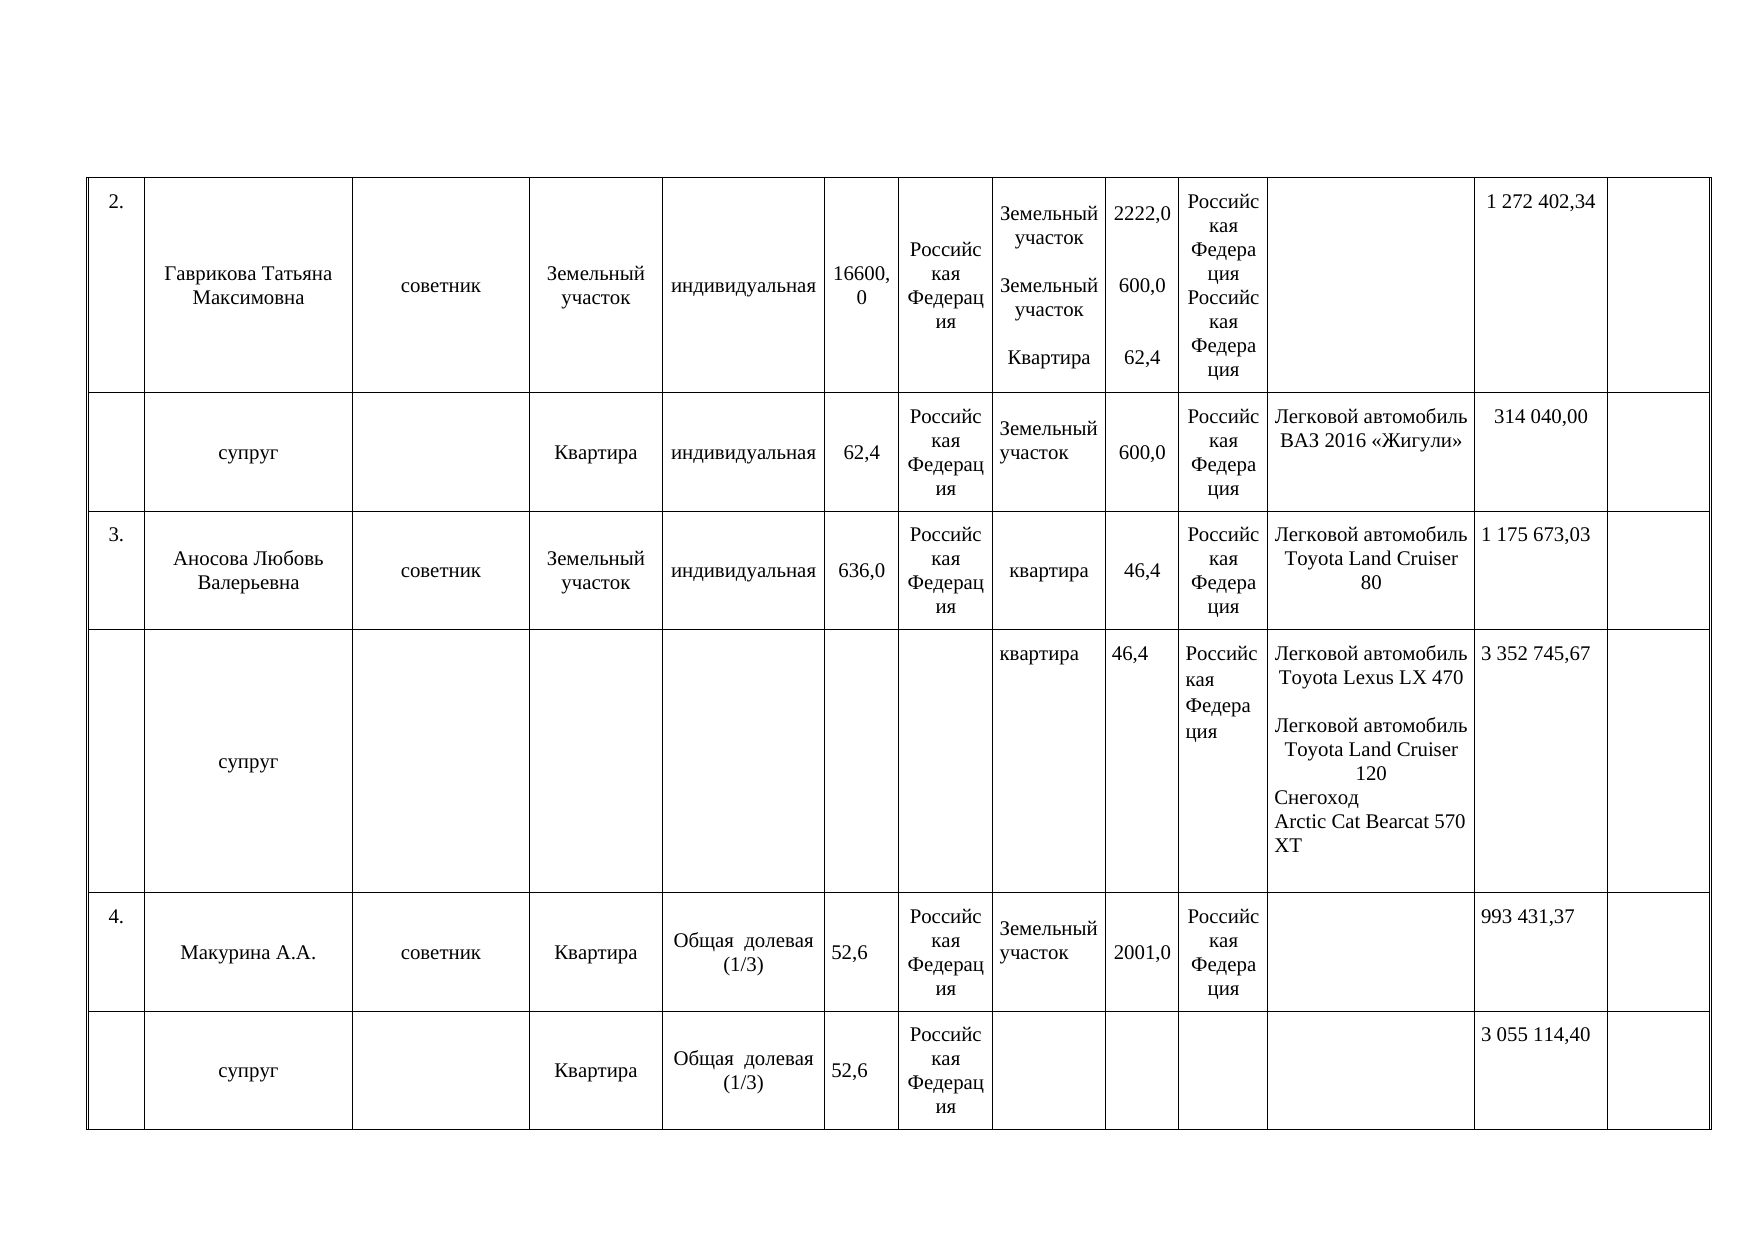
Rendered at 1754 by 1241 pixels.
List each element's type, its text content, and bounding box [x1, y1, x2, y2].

table_cell советник [353, 512, 529, 629]
table_cell 2222,0 600,0 62,4 [1106, 178, 1178, 392]
table_cell [825, 630, 898, 892]
table_cell Российская Федерация [1179, 393, 1267, 511]
table_cell индивидуальная [663, 178, 824, 392]
table_cell советник [353, 893, 529, 1011]
table_cell Легковой автомобиль ВАЗ 2016 «Жигули» [1268, 393, 1474, 511]
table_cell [899, 1012, 992, 1129]
table_cell индивидуальная [663, 393, 824, 511]
table_cell [1268, 1012, 1474, 1129]
table_cell 2. [89, 178, 144, 392]
table_cell 46,4 [1106, 512, 1178, 629]
table_cell Квартира [530, 893, 662, 1011]
table_cell 1 175 673,03 [1475, 512, 1607, 629]
table_cell [1179, 1012, 1267, 1129]
table_cell 16600,0 [825, 178, 898, 392]
table_cell Российская Федерация [899, 893, 992, 1011]
table_cell [353, 393, 529, 511]
table_cell [89, 630, 144, 892]
table_cell 46,4 [1106, 630, 1178, 892]
table_cell [1268, 893, 1474, 1011]
table_cell [353, 1012, 529, 1129]
table_cell 2001,0 [1106, 893, 1178, 1011]
table_cell индивидуальная [663, 512, 824, 629]
table_cell супруг [145, 393, 352, 511]
table_cell Гаврикова Татьяна Максимовна [145, 178, 352, 392]
table_cell советник [353, 178, 529, 392]
table_cell Российская Федерация [899, 512, 992, 629]
table_cell Российская Федерация [899, 393, 992, 511]
table_cell [1268, 178, 1474, 392]
table_cell [89, 1012, 144, 1129]
table_cell Российская Федерация [1179, 893, 1267, 1011]
table_cell 3. [89, 512, 144, 629]
table_cell Российская Федерация [899, 178, 992, 392]
table_cell Квартира [530, 393, 662, 511]
table_cell супруг [145, 1012, 352, 1129]
table_cell Земельный участок [530, 178, 662, 392]
table_cell [1608, 1012, 1709, 1129]
table_cell [1608, 893, 1709, 1011]
table_cell Общая долевая (1/3) [663, 1012, 824, 1129]
table_cell Аносова Любовь Валерьевна [145, 512, 352, 629]
table_cell [899, 630, 992, 892]
table_cell [353, 630, 529, 892]
table_cell Земельный участок [530, 512, 662, 629]
table_cell Легковой автомобиль Toyota Lexus LХ 470 Легковой автомобиль Toyota Land Cruiser 120 Снегоход Arctic Cat Bearcat 570 ХТ [1268, 630, 1474, 892]
table_cell [89, 393, 144, 511]
table_cell [663, 630, 824, 892]
table_cell 3 352 745,67 [1475, 630, 1607, 892]
table_cell Легковой автомобиль Toyota Land Cruiser 80 [1268, 512, 1474, 629]
table_cell 1 272 402,34 [1475, 178, 1607, 392]
table_cell квартира [993, 630, 1105, 892]
table_cell 600,0 [1106, 393, 1178, 511]
table_cell [1608, 178, 1709, 392]
table_cell Квартира [530, 1012, 662, 1129]
table_cell 993 431,37 [1475, 893, 1607, 1011]
table_cell Земельный участок Земельный участок Квартира [993, 178, 1105, 392]
table_cell Российская Федерация [1179, 630, 1267, 892]
table_cell квартира [993, 512, 1105, 629]
table_cell [1106, 1012, 1178, 1129]
table_cell Земельный участок [993, 393, 1105, 511]
table_cell 52,6 [825, 893, 898, 1011]
table_cell Земельный участок [993, 893, 1105, 1011]
table_cell 636,0 [825, 512, 898, 629]
table_cell Российская Федерация Российская Федерация [1179, 178, 1267, 392]
table_cell Российская Федерация [1179, 512, 1267, 629]
table_cell [1608, 630, 1709, 892]
table_cell Общая долевая (1/3) [663, 893, 824, 1011]
table_cell [1608, 393, 1709, 511]
table_cell [993, 1012, 1105, 1129]
table_cell 62,4 [825, 393, 898, 511]
table_cell супруг [145, 630, 352, 892]
table_cell Макурина А.А. [145, 893, 352, 1011]
table_cell 3 055 114,40 [1475, 1012, 1607, 1129]
table_cell 52,6 [825, 1012, 898, 1129]
table_cell 4. [89, 893, 144, 1011]
table_cell [1608, 512, 1709, 629]
table_cell 314 040,00 [1475, 393, 1607, 511]
table_cell [530, 630, 662, 892]
